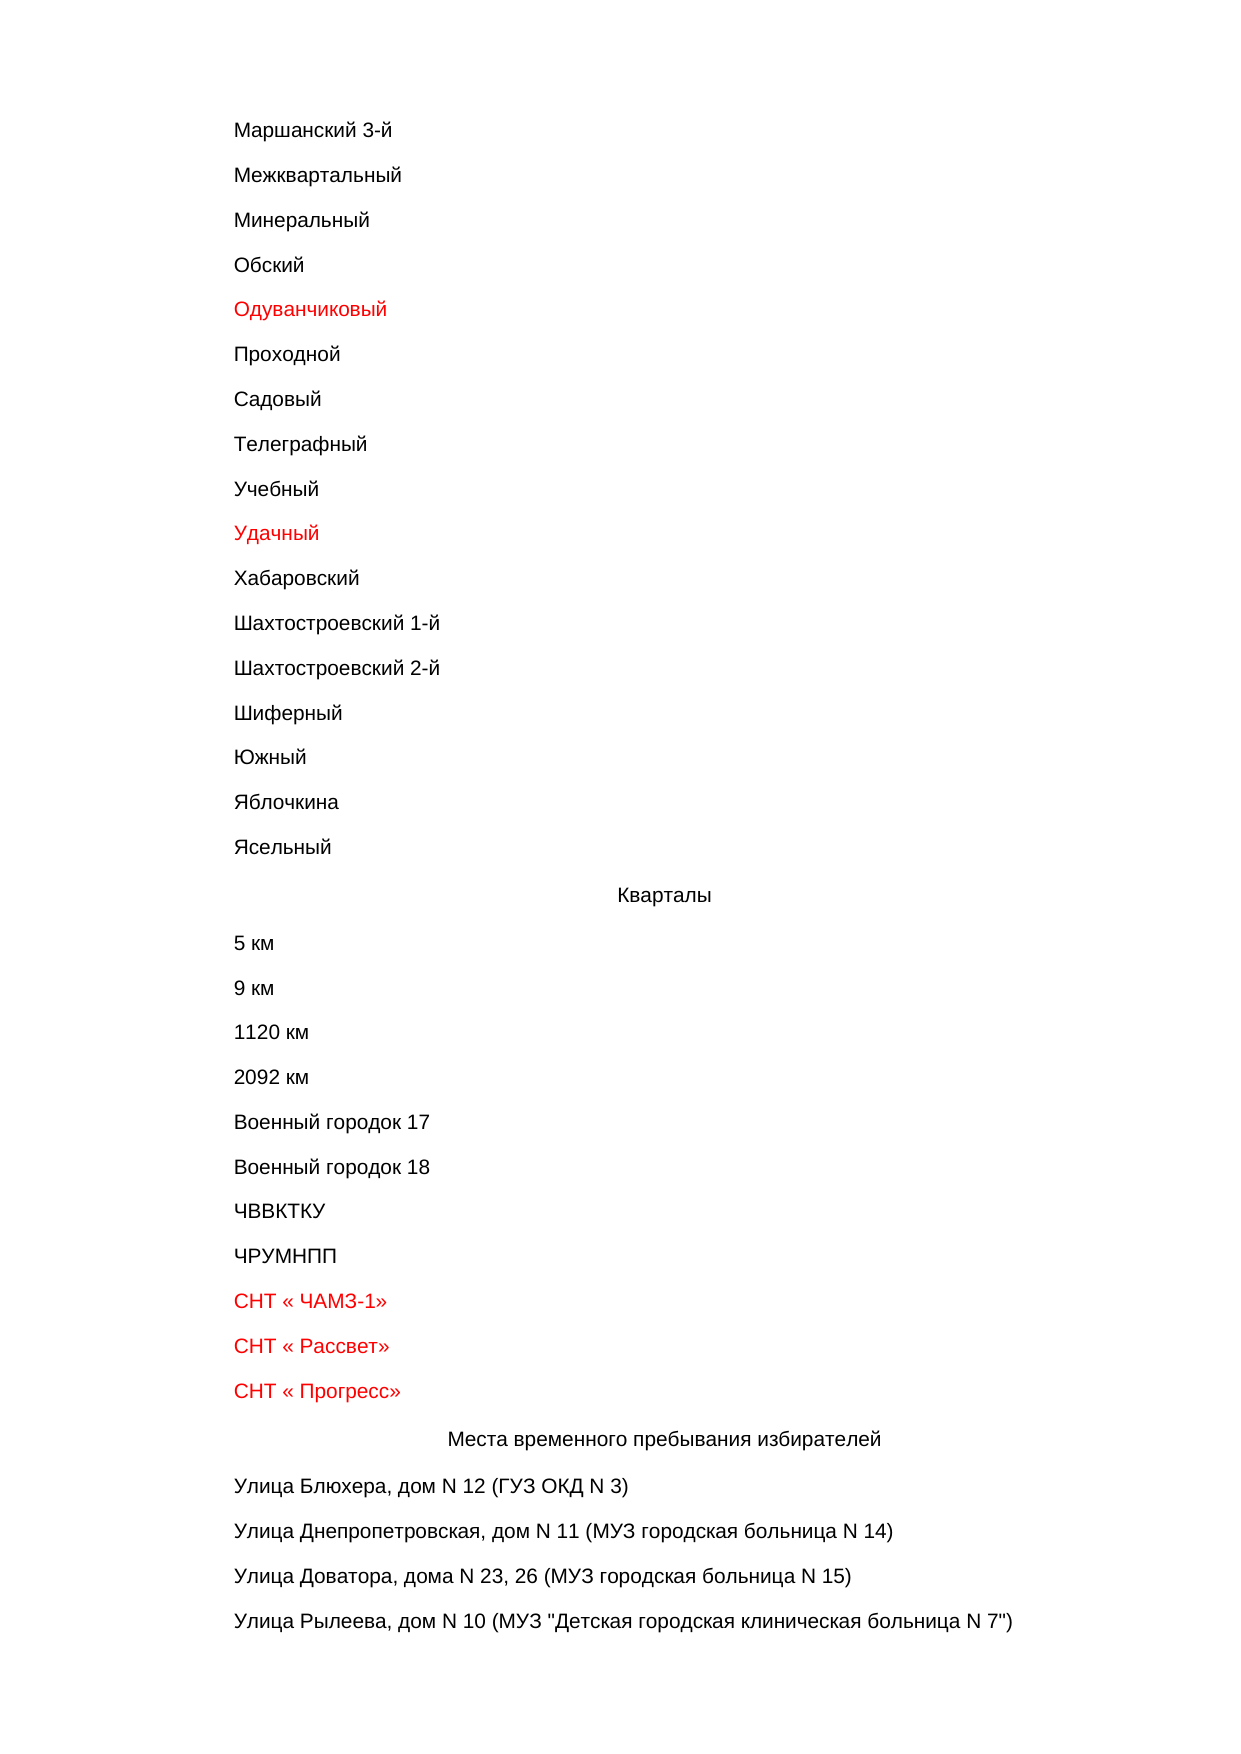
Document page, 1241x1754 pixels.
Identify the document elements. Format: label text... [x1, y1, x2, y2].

text Улица Блюхера, дом N 12 (ГУЗ ОКД N 3) [177, 1474, 1152, 1498]
text Кварталы [177, 883, 1152, 907]
text Маршанский 3-й [177, 118, 1152, 142]
text Военный городок 17 [177, 1110, 1152, 1134]
text Учебный [177, 476, 1152, 500]
text 5 км [177, 931, 1152, 954]
text 2092 км [177, 1065, 1152, 1089]
text Телеграфный [177, 432, 1152, 456]
text Межквартальный [177, 163, 1152, 187]
text ЧВВКТКУ [177, 1199, 1152, 1223]
text Места временного пребывания избирателей [177, 1426, 1152, 1450]
text Яблочкина [177, 790, 1152, 814]
text СНТ « Прогресс» [177, 1378, 1152, 1402]
text Шахтостроевский 2-й [177, 656, 1152, 679]
text СНТ « ЧАМЗ-1» [177, 1289, 1152, 1313]
text Удачный [177, 521, 1152, 545]
text Одуванчиковый [177, 297, 1152, 321]
text Улица Доватора, дома N 23, 26 (МУЗ городская больница N 15) [177, 1564, 1152, 1588]
text Проходной [177, 342, 1152, 366]
text Военный городок 18 [177, 1154, 1152, 1178]
text 1120 км [177, 1020, 1152, 1044]
text Ясельный [177, 835, 1152, 859]
text ЧРУМНПП [177, 1244, 1152, 1268]
text 9 км [177, 975, 1152, 999]
text Хабаровский [177, 566, 1152, 590]
text Шиферный [177, 700, 1152, 724]
text СНТ « Рассвет» [177, 1334, 1152, 1358]
text Шахтостроевский 1-й [177, 611, 1152, 635]
text Садовый [177, 387, 1152, 411]
text Южный [177, 745, 1152, 769]
text Обский [177, 252, 1152, 276]
text Улица Днепропетровская, дом N 11 (МУЗ городская больница N 14) [177, 1519, 1152, 1543]
text Улица Рылеева, дом N 10 (МУЗ "Детская городская клиническая больница N 7") [177, 1609, 1152, 1633]
text Минеральный [177, 208, 1152, 232]
